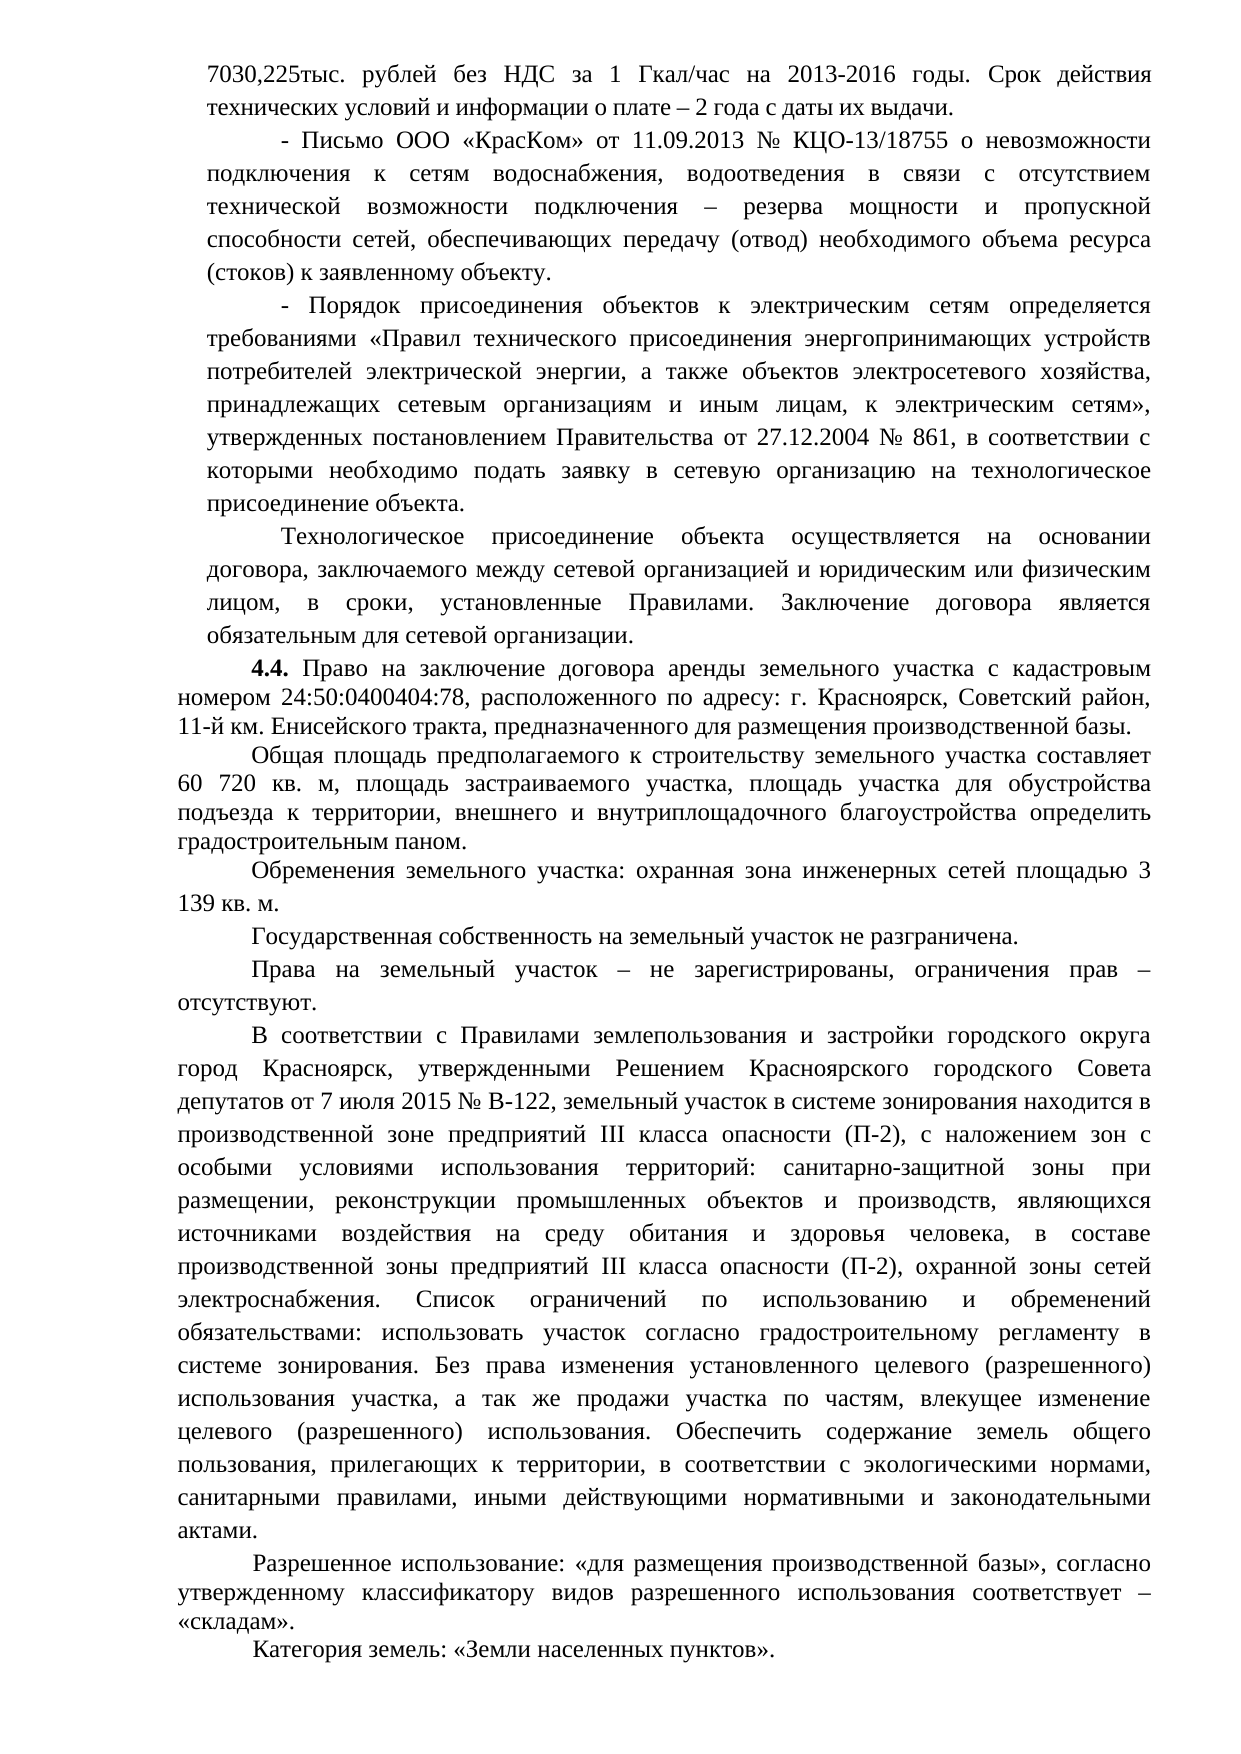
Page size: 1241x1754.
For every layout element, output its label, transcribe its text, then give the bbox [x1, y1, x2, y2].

text Права на земельный участок – не зарегистрированы, ограничения прав – отсутствуют. [177, 954, 1152, 1016]
text 4.4. Право на заключение договора аренды земельного участка с кадастровым номером 24:50:0400404:78, расположенного по адресу: г. Красноярск, Советский район, 11-й км. Енисейского тракта, предназначенного для размещения производственной базы. [177, 653, 1152, 740]
text В соответствии с Правилами землепользования и застройки городского округа город Красноярск, утвержденными Решением Красноярского городского Совета депутатов от 7 июля 2015 № В-122, земельный участок в системе зонирования находится в производственной зоне предприятий III класса опасности (П-2), с наложением зон с особыми условиями использования территорий: санитарно-защитной зоны при размещении, реконструкции промышленных объектов и производств, являющихся источниками воздействия на среду обитания и здоровья человека, в составе производственной зоны предприятий III класса опасности (П-2), охранной зоны сетей электроснабжения. Список ограничений по использованию и обременений обязательствами: использовать участок согласно градостроительному регламенту в системе зонирования. Без права изменения установленного целевого (разрешенного) использования участка, а так же продажи участка по частям, влекущее изменение целевого (разрешенного) использования. Обеспечить содержание земель общего пользования, прилегающих к территории, в соответствии с экологическими нормами, санитарными правилами, иными действующими нормативными и законодательными актами. [177, 1020, 1152, 1544]
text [207, 59, 1152, 121]
text - Письмо ООО «КрасКом» от 11.09.2013 № КЦО-13/18755 о невозможности подключения к сетям водоснабжения, водоотведения в связи с отсутствием технической возможности подключения – резерва мощности и пропускной способности сетей, обеспечивающих передачу (отвод) необходимого объема ресурса (стоков) к заявленному объекту. [207, 125, 1152, 286]
text Обременения земельного участка: охранная зона инженерных сетей площадью 3 139 кв. м. [177, 855, 1152, 917]
text Разрешенное использование: «для размещения производственной базы», согласно утвержденному классификатору видов разрешенного использования соответствует – «складам». [177, 1548, 1152, 1634]
text Категория земель: «Земли населенных пунктов». [177, 1634, 1152, 1663]
text Общая площадь предполагаемого к строительству земельного участка составляет 60 720 кв. м, площадь застраиваемого участка, площадь участка для обустройства подъезда к территории, внешнего и внутриплощадочного благоустройства определить градостроительным паном. [177, 740, 1152, 855]
text Технологическое присоединение объекта осуществляется на основании договора, заключаемого между сетевой организацией и юридическим или физическим лицом, в сроки, установленные Правилами. Заключение договора является обязательным для сетевой организации. [207, 521, 1152, 649]
text Государственная собственность на земельный участок не разграничена. [177, 921, 1152, 949]
text - Порядок присоединения объектов к электрическим сетям определяется требованиями «Правил технического присоединения энергопринимающих устройств потребителей электрической энергии, а также объектов электросетевого хозяйства, принадлежащих сетевым организациям и иным лицам, к электрическим сетям», утвержденных постановлением Правительства от 27.12.2004 № 861, в соответствии с которыми необходимо подать заявку в сетевую организацию на технологическое присоединение объекта. [207, 290, 1152, 517]
